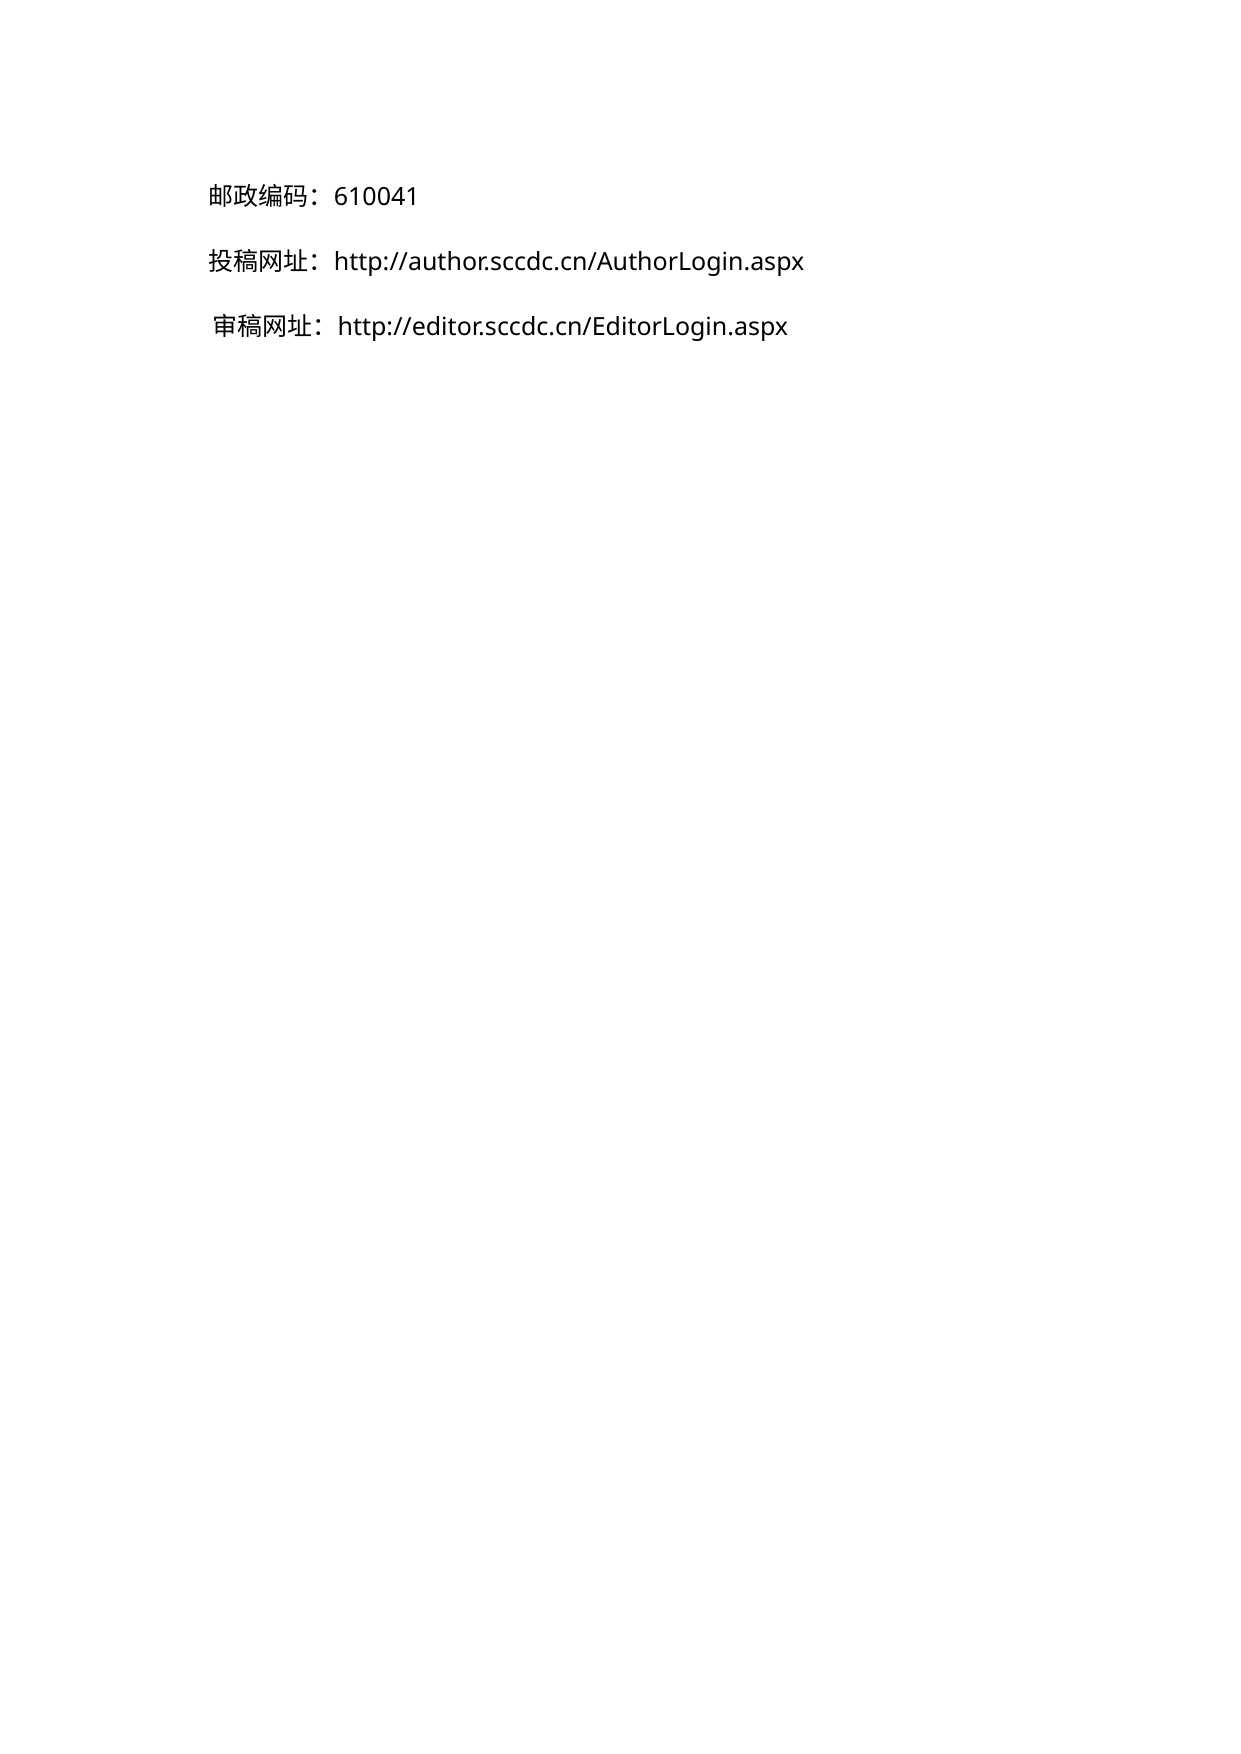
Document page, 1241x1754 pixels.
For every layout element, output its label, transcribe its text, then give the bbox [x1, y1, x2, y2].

text 审稿网址：http://editor.sccdc.cn/EditorLogin.aspx [187, 292, 1053, 357]
text 邮政编码：610041 [187, 162, 1053, 227]
text 投稿网址：http://author.sccdc.cn/AuthorLogin.aspx [187, 227, 1053, 292]
